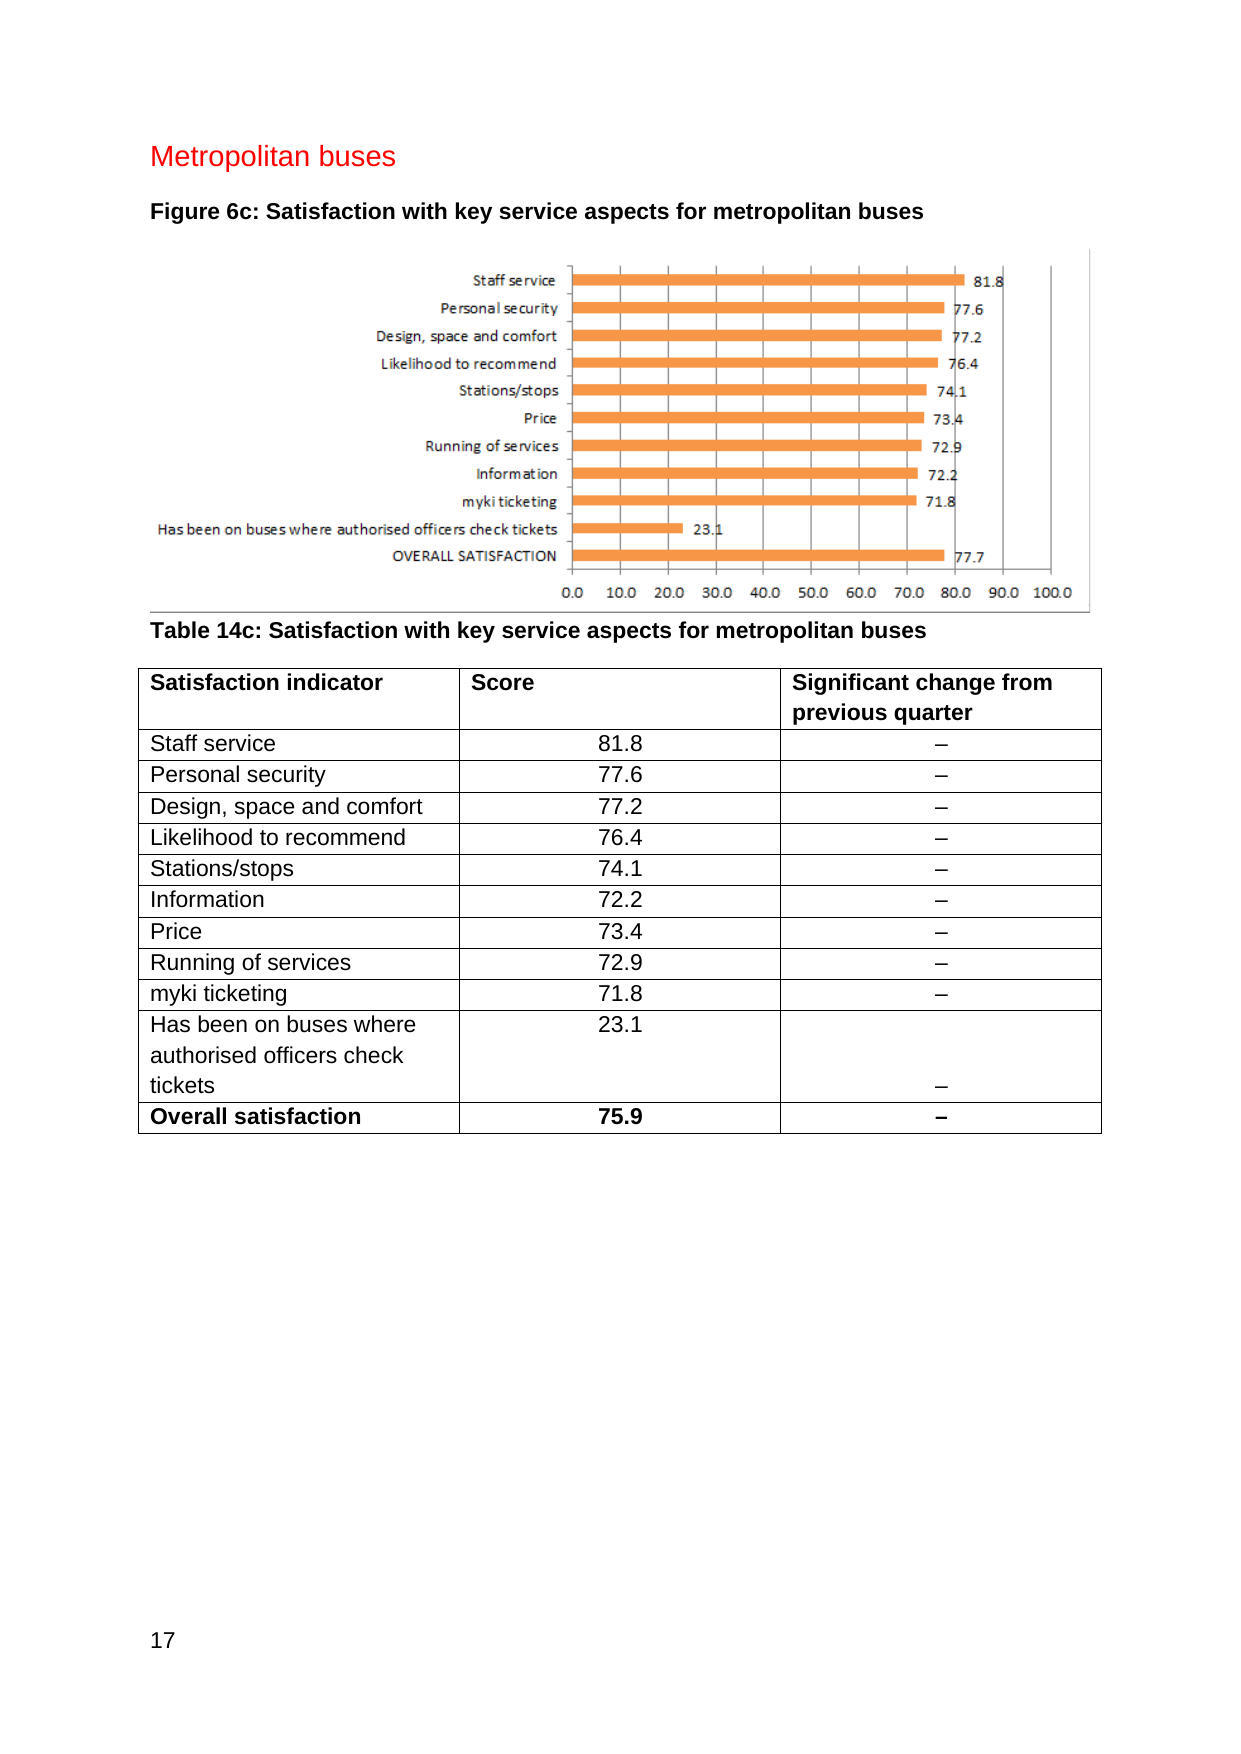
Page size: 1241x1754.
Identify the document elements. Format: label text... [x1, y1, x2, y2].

table_cell – [781, 918, 1101, 948]
table_header Score [460, 669, 780, 729]
table_cell – [781, 730, 1101, 760]
table_cell Running of services [139, 949, 459, 979]
table_cell Personal security [139, 761, 459, 792]
table_header Significant change from previous quarter [781, 669, 1101, 729]
table_cell – [781, 1011, 1101, 1102]
table_cell – [781, 824, 1101, 854]
table_cell 77.2 [460, 793, 780, 823]
table_cell 23.1 [460, 1011, 780, 1102]
picture [150, 249, 1091, 613]
table_cell 74.1 [460, 855, 780, 885]
table_cell Price [139, 918, 459, 948]
table_cell – [781, 1103, 1101, 1133]
table_cell 77.6 [460, 761, 780, 792]
table_cell Information [139, 886, 459, 917]
table_cell 76.4 [460, 824, 780, 854]
table_cell – [781, 980, 1101, 1010]
subtitle Metropolitan buses [150, 139, 1090, 172]
table_cell 72.2 [460, 886, 780, 917]
table_cell Has been on buses where authorised officers check tickets [139, 1011, 459, 1102]
text Figure 6c: Satisfaction with key service aspects for metropolitan buses [150, 198, 1090, 225]
table_cell Design, space and comfort [139, 793, 459, 823]
table_cell Stations/stops [139, 855, 459, 885]
text Table 14c: Satisfaction with key service aspects for metropolitan buses [150, 613, 1090, 643]
table_cell – [781, 793, 1101, 823]
table_header Satisfaction indicator [139, 669, 459, 729]
table_cell 72.9 [460, 949, 780, 979]
table_cell 73.4 [460, 918, 780, 948]
table_cell 81.8 [460, 730, 780, 760]
table_cell Staff service [139, 730, 459, 760]
table_cell myki ticketing [139, 980, 459, 1010]
table_cell – [781, 855, 1101, 885]
table_cell – [781, 886, 1101, 917]
table_cell 71.8 [460, 980, 780, 1010]
table_cell Overall satisfaction [139, 1103, 459, 1133]
table_cell – [781, 761, 1101, 792]
table_cell Likelihood to recommend [139, 824, 459, 854]
table_cell – [781, 949, 1101, 979]
table_cell 75.9 [460, 1103, 780, 1133]
